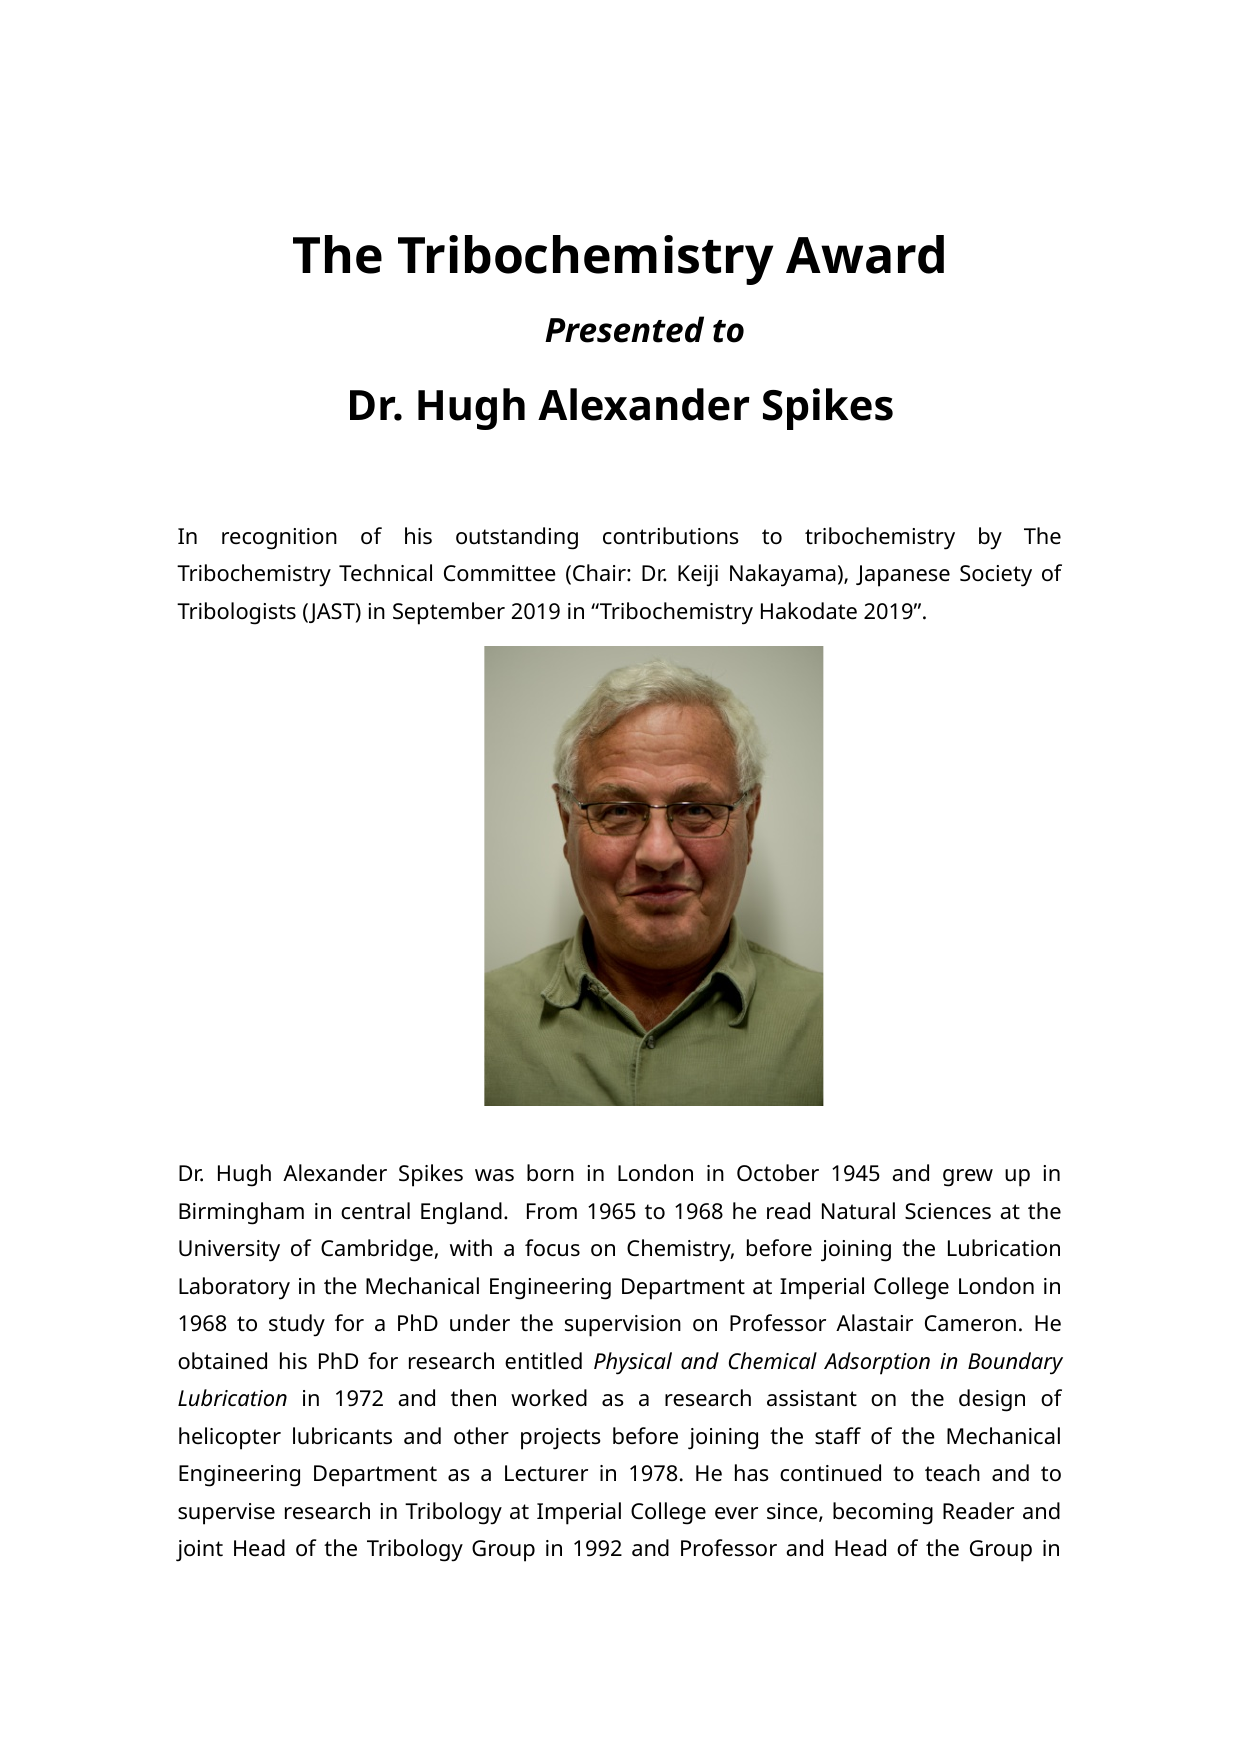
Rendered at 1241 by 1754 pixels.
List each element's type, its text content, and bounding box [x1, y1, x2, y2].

text Dr. Hugh Alexander Spikes [177, 367, 1063, 442]
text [177, 1154, 1063, 1567]
text In recognition of his outstanding contributions to tribochemistry by The Tribochemistry Technical Committee (Chair: Dr. Keiji Nakayama), Japanese Society of Tribologists (JAST) in September 2019 in “Tribochemistry Hakodate 2019”. [177, 517, 1063, 629]
text The Tribochemistry Award [177, 217, 1063, 292]
picture [484, 646, 824, 1106]
text Presented to [177, 292, 1063, 367]
